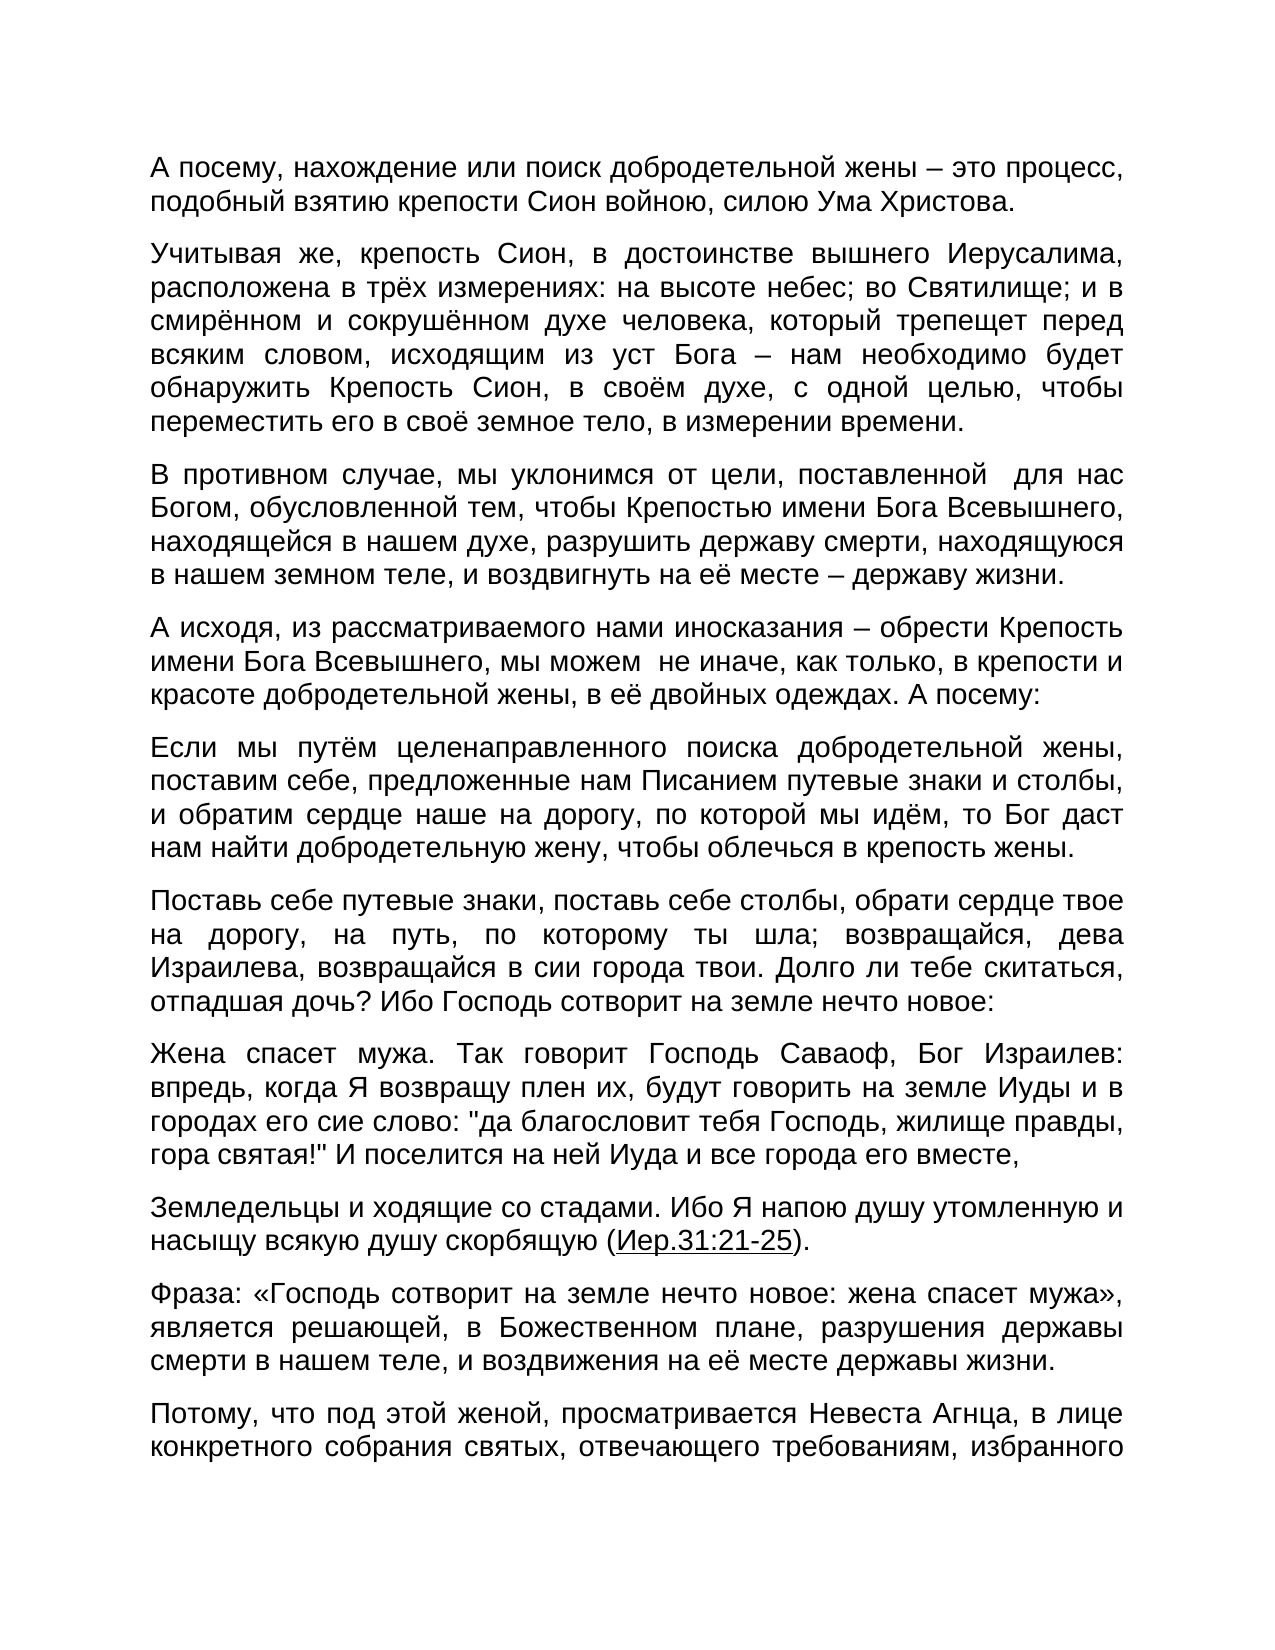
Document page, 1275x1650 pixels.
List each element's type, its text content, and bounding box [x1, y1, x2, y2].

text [150, 1396, 1125, 1463]
text Жена спасет мужа. Так говорит Господь Саваоф, Бог Израилев: впредь, когда Я возвращу плен их, будут говорить на земле Иуды и в городах его сие слово: "да благословит тебя Господь, жилище правды, гора святая!" И поселится на ней Иуда и все города его вместе, [150, 1036, 1125, 1171]
text А исходя, из рассматриваемого нами иносказания – обрести Крепость имени Бога Всевышнего, мы можем не иначе, как только, в крепости и красоте добродетельной жены, в её двойных одеждах. А посему: [150, 610, 1125, 711]
text Учитывая же, крепость Сион, в достоинстве вышнего Иерусалима, расположена в трёх измерениях: на высоте небес; во Святилище; и в смирённом и сокрушённом духе человека, который трепещет перед всяким словом, исходящим из уст Бога – нам необходимо будет обнаружить Крепость Сион, в своём духе, с одной целью, чтобы переместить его в своё земное тело, в измерении времени. [150, 236, 1125, 437]
text Земледельцы и ходящие со стадами. Ибо Я напою душу утомленную и насыщу всякую душу скорбящую (Иер.31:21-25). [150, 1190, 1125, 1257]
text В противном случае, мы уклонимся от цели, поставленной для нас Богом, обусловленной тем, чтобы Крепостью имени Бога Всевышнего, находящейся в нашем духе, разрушить державу смерти, находящуюся в нашем земном теле, и воздвигнуть на её месте – державу жизни. [150, 457, 1125, 591]
text Фраза: «Господь сотворит на земле нечто новое: жена спасет мужа», является решающей, в Божественном плане, разрушения державы смерти в нашем теле, и воздвижения на её месте державы жизни. [150, 1276, 1125, 1377]
text А посему, нахождение или поиск добродетельной жены – это процесс, подобный взятию крепости Сион войною, силою Ума Христова. [150, 150, 1125, 217]
text Поставь себе путевые знаки, поставь себе столбы, обрати сердце твое на дорогу, на путь, по которому ты шла; возвращайся, дева Израилева, возвращайся в сии города твои. Долго ли тебе скитаться, отпадшая дочь? Ибо Господь сотворит на земле нечто новое: [150, 883, 1125, 1017]
text Если мы путём целенаправленного поиска добродетельной жены, поставим себе, предложенные нам Писанием путевые знаки и столбы, и обратим сердце наше на дорогу, по которой мы идём, то Бог даст нам найти добродетельную жену, чтобы облечься в крепость жены. [150, 730, 1125, 864]
